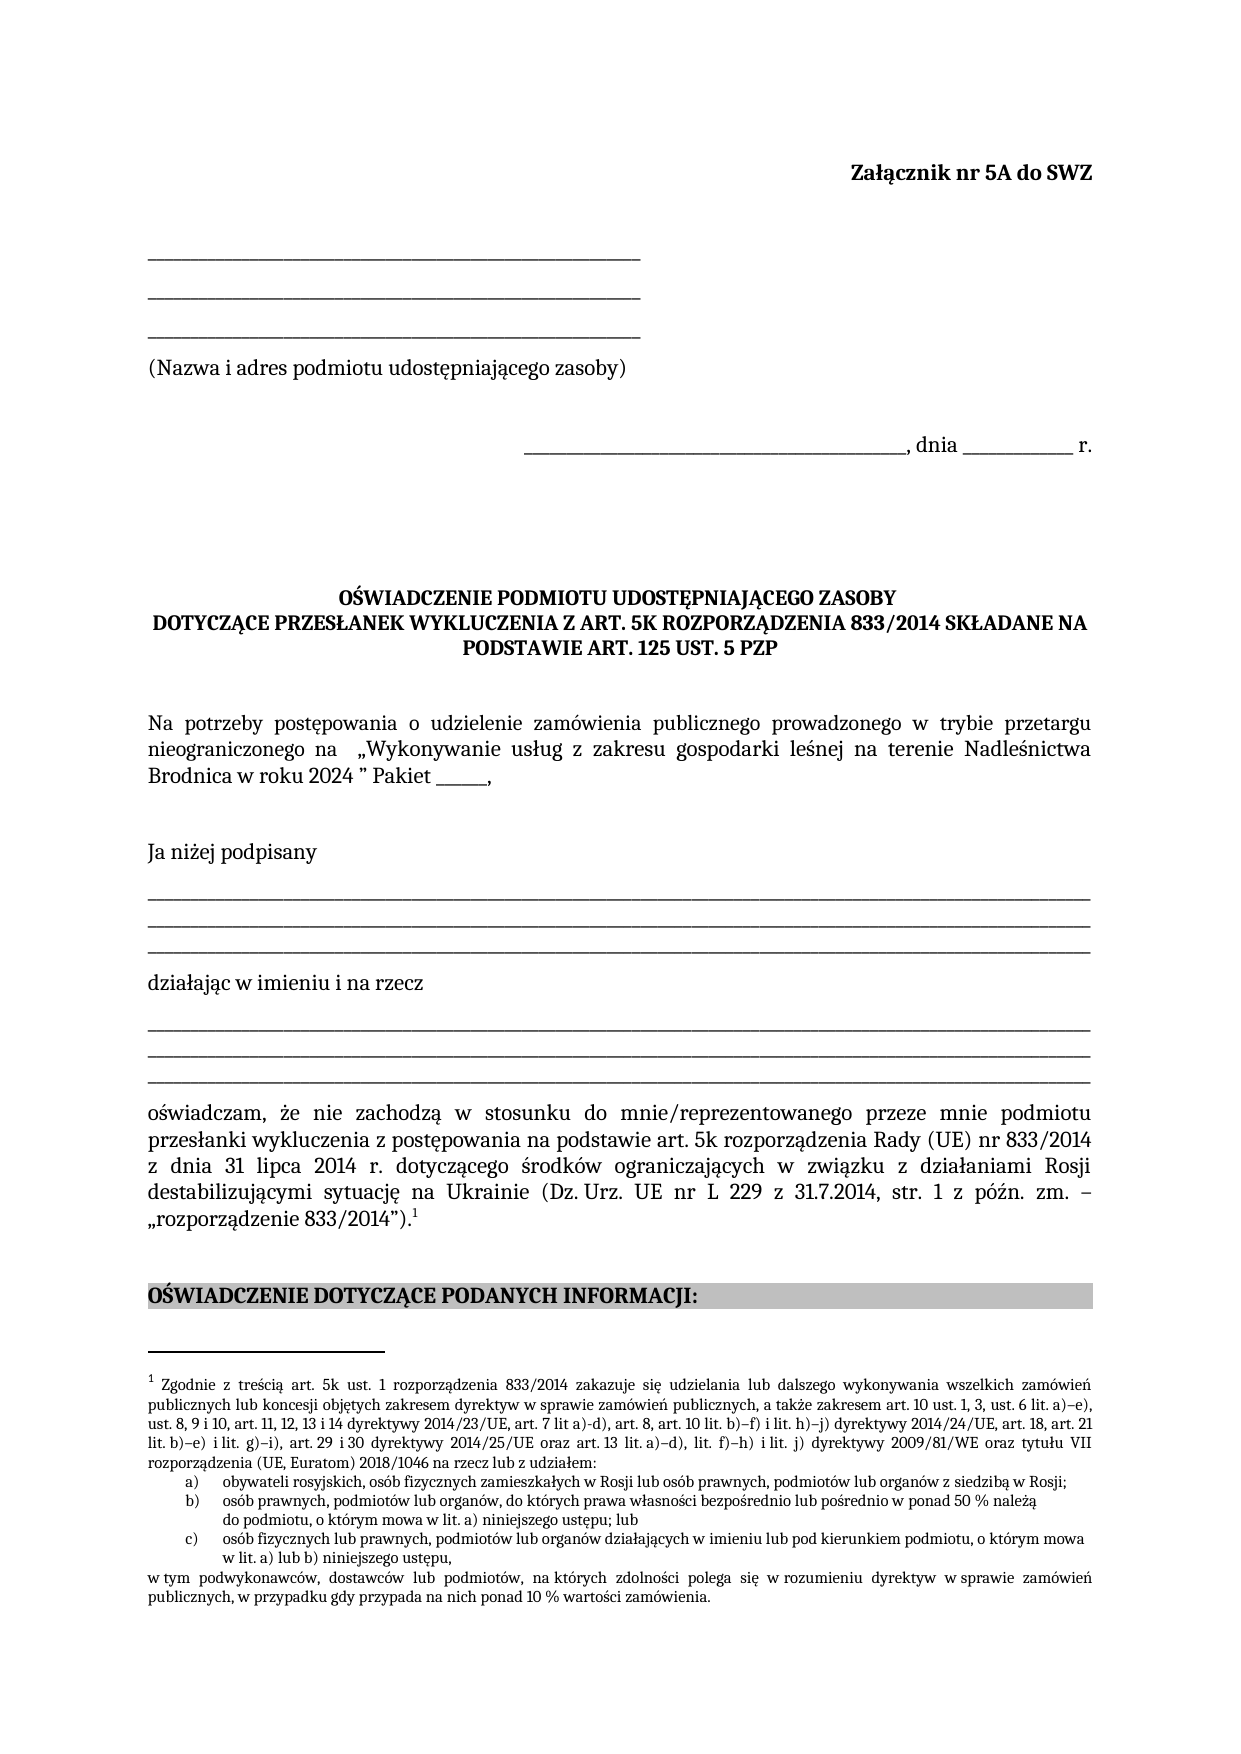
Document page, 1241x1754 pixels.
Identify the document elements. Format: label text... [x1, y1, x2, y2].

text OŚWIADCZENIE PODMIOTU UDOSTĘPNIAJĄCEGO ZASOBY DOTYCZĄCE PRZESŁANEK WYKLUCZENIA Z ART. 5K ROZPORZĄDZENIA 833/2014 SKŁADANE NA PODSTAWIE ART. 125 UST. 5 PZP [148, 585, 1093, 661]
text _____________________________________________, dnia _____________ r. [148, 432, 1093, 458]
text oświadczam, że nie zachodzą w stosunku do mnie/reprezentowanego przeze mnie podmiotu przesłanki wykluczenia z postępowania na podstawie art. 5k rozporządzenia Rady (UE) nr 833/2014 z dnia 31 lipca 2014 r. dotyczącego środków ograniczających w związku z działaniami Rosji destabilizującymi sytuację na Ukrainie (Dz. Urz. UE nr L 229 z 31.7.2014, str. 1 z późn. zm. – „rozporządzenie 833/2014”). [148, 1100, 1093, 1232]
text Ja niżej podpisany [148, 839, 1093, 866]
text działając w imieniu i na rzecz [148, 969, 1093, 996]
text __________________________________________________________ [148, 238, 1093, 264]
text __________________________________________________________ [148, 316, 1093, 342]
text _____________________________________________________________________________________________________________________________________________________________________________________________________________________________________________________________________________________________________________________________________________ [148, 1008, 1093, 1087]
text (Nazwa i adres podmiotu udostępniającego zasoby) [148, 354, 1093, 381]
text Załącznik nr 5A do SWZ [148, 160, 1093, 186]
text OŚWIADCZENIE DOTYCZĄCE PODANYCH INFORMACJI: [148, 1283, 1093, 1309]
text Na potrzeby postępowania o udzielenie zamówienia publicznego prowadzonego w trybie przetargu nieograniczonego na „Wykonywanie usług z zakresu gospodarki leśnej na terenie Nadleśnictwa Brodnica w roku 2024 ” Pakiet ______, [148, 711, 1093, 789]
text _____________________________________________________________________________________________________________________________________________________________________________________________________________________________________________________________________________________________________________________________________________ [148, 878, 1093, 957]
text __________________________________________________________ [148, 277, 1093, 303]
